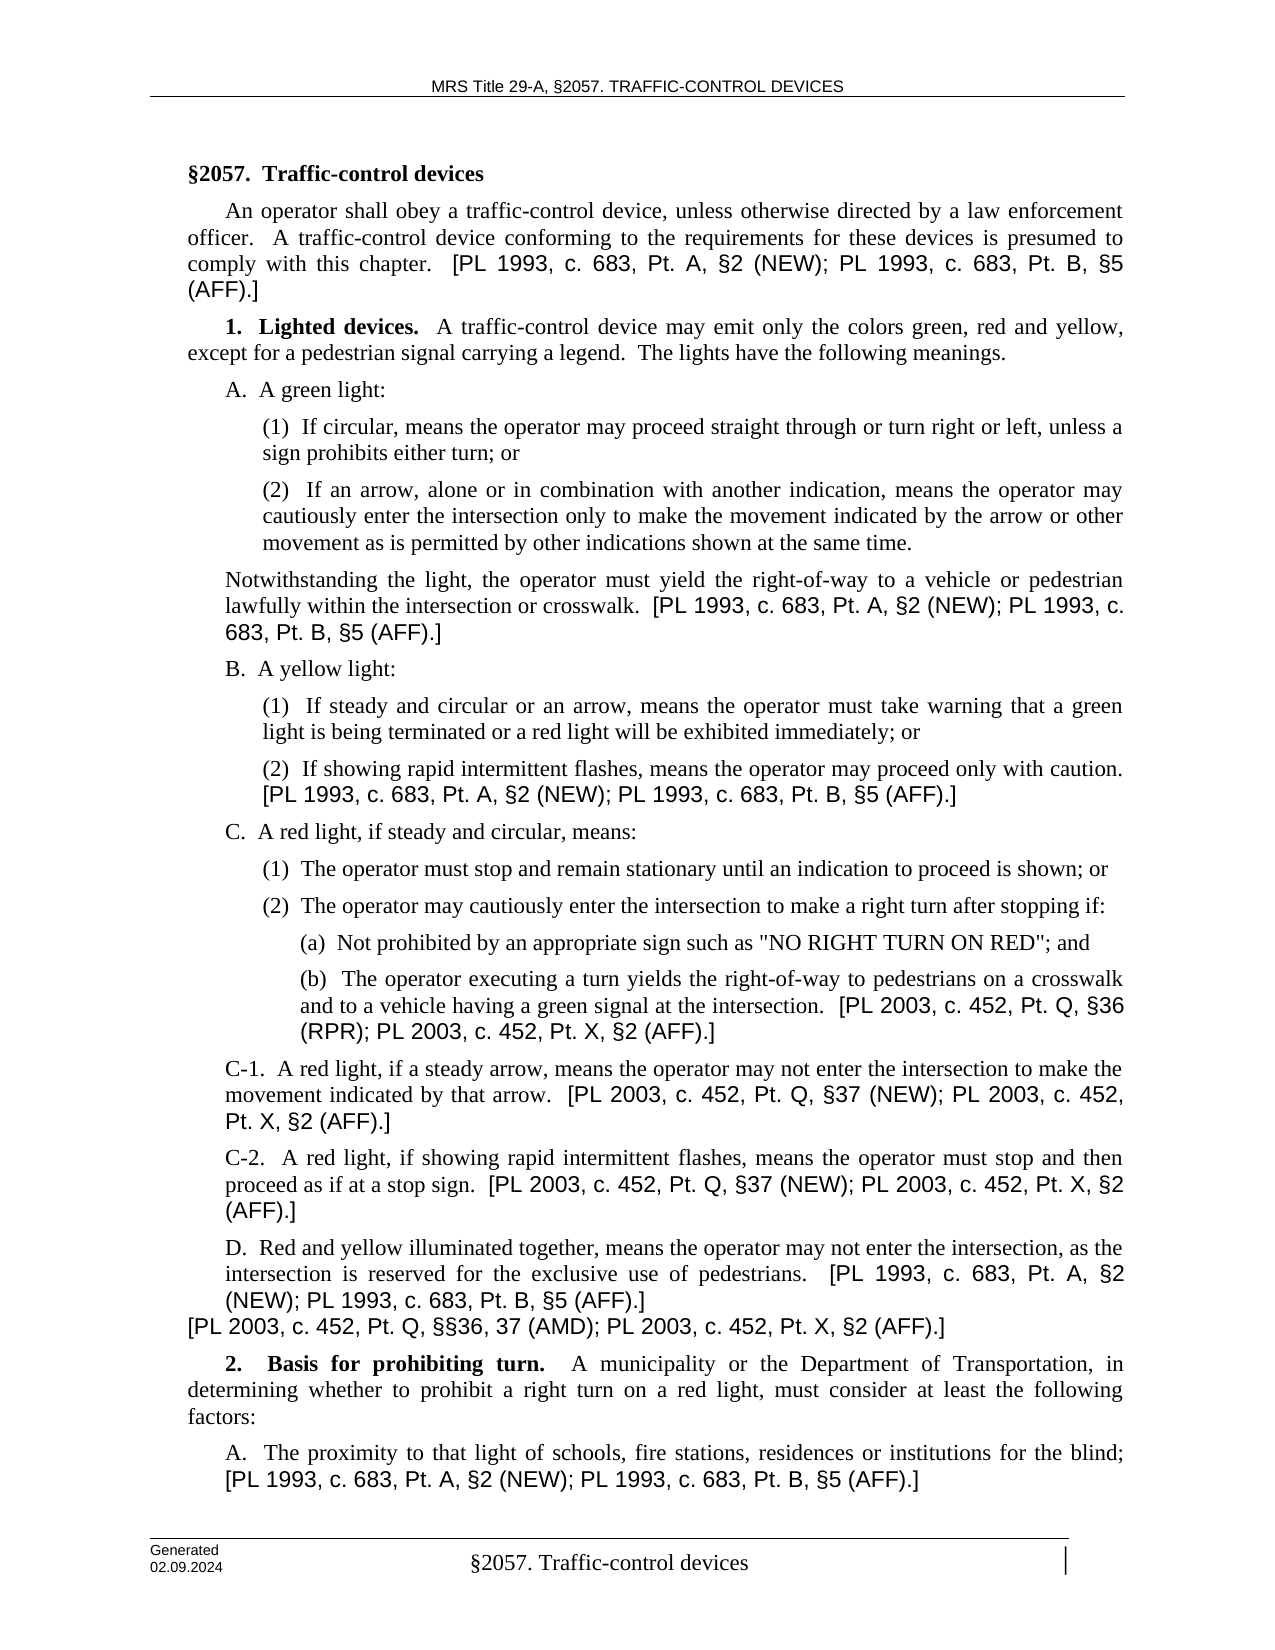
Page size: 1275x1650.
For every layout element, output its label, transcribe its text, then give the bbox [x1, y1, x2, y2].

text A. The proximity to that light of schools, fire stations, residences or institutions for the blind; [PL 1993, c. 683, Pt. A, §2 (NEW); PL 1993, c. 683, Pt. B, §5 (AFF).] [225, 1439, 1125, 1492]
text 1. Lighted devices. A traffic-control device may emit only the colors green, red and yellow, except for a pedestrian signal carrying a legend. The lights have the following meanings. [187, 313, 1125, 366]
text 2. Basis for prohibiting turn. A municipality or the Department of Transportation, in determining whether to prohibit a right turn on a red light, must consider at least the following factors: [187, 1350, 1125, 1429]
text (2) If showing rapid intermittent flashes, means the operator may proceed only with caution. [PL 1993, c. 683, Pt. A, §2 (NEW); PL 1993, c. 683, Pt. B, §5 (AFF).] [262, 755, 1125, 808]
text (2) The operator may cautiously enter the intersection to make a right turn after stopping if: [262, 892, 1125, 918]
text C-1. A red light, if a steady arrow, means the operator may not enter the intersection to make the movement indicated by that arrow. [PL 2003, c. 452, Pt. Q, §37 (NEW); PL 2003, c. 452, Pt. X, §2 (AFF).] [225, 1055, 1125, 1134]
text [PL 2003, c. 452, Pt. Q, §§36, 37 (AMD); PL 2003, c. 452, Pt. X, §2 (AFF).] [187, 1313, 1125, 1339]
text C-2. A red light, if showing rapid intermittent flashes, means the operator must stop and then proceed as if at a stop sign. [PL 2003, c. 452, Pt. Q, §37 (NEW); PL 2003, c. 452, Pt. X, §2 (AFF).] [225, 1144, 1125, 1224]
text B. A yellow light: [225, 655, 1125, 682]
text A. A green light: [225, 376, 1125, 403]
text Notwithstanding the light, the operator must yield the right-of-way to a vehicle or pedestrian lawfully within the intersection or crosswalk. [PL 1993, c. 683, Pt. A, §2 (NEW); PL 1993, c. 683, Pt. B, §5 (AFF).] [225, 566, 1125, 645]
text (a) Not prohibited by an appropriate sign such as "NO RIGHT TURN ON RED"; and [300, 928, 1125, 955]
text An operator shall obey a traffic-control device, unless otherwise directed by a law enforcement officer. A traffic-control device conforming to the requirements for these devices is presumed to comply with this chapter. [PL 1993, c. 683, Pt. A, §2 (NEW); PL 1993, c. 683, Pt. B, §5 (AFF).] [187, 197, 1125, 303]
text D. Red and yellow illuminated together, means the operator may not enter the intersection, as the intersection is reserved for the exclusive use of pedestrians. [PL 1993, c. 683, Pt. A, §2 (NEW); PL 1993, c. 683, Pt. B, §5 (AFF).] [225, 1234, 1125, 1313]
text (1) The operator must stop and remain stationary until an indication to proceed is shown; or [262, 855, 1125, 881]
text C. A red light, if steady and circular, means: [225, 818, 1125, 844]
text (1) If circular, means the operator may proceed straight through or turn right or left, unless a sign prohibits either turn; or [262, 413, 1125, 466]
text §2057. Traffic-control devices [187, 160, 1125, 187]
text (1) If steady and circular or an arrow, means the operator must take warning that a green light is being terminated or a red light will be exhibited immediately; or [262, 692, 1125, 745]
text (2) If an arrow, alone or in combination with another indication, means the operator may cautiously enter the intersection only to make the movement indicated by the arrow or other movement as is permitted by other indications shown at the same time. [262, 476, 1125, 555]
text (b) The operator executing a turn yields the right-of-way to pedestrians on a crosswalk and to a vehicle having a green signal at the intersection. [PL 2003, c. 452, Pt. Q, §36 (RPR); PL 2003, c. 452, Pt. X, §2 (AFF).] [300, 965, 1125, 1044]
